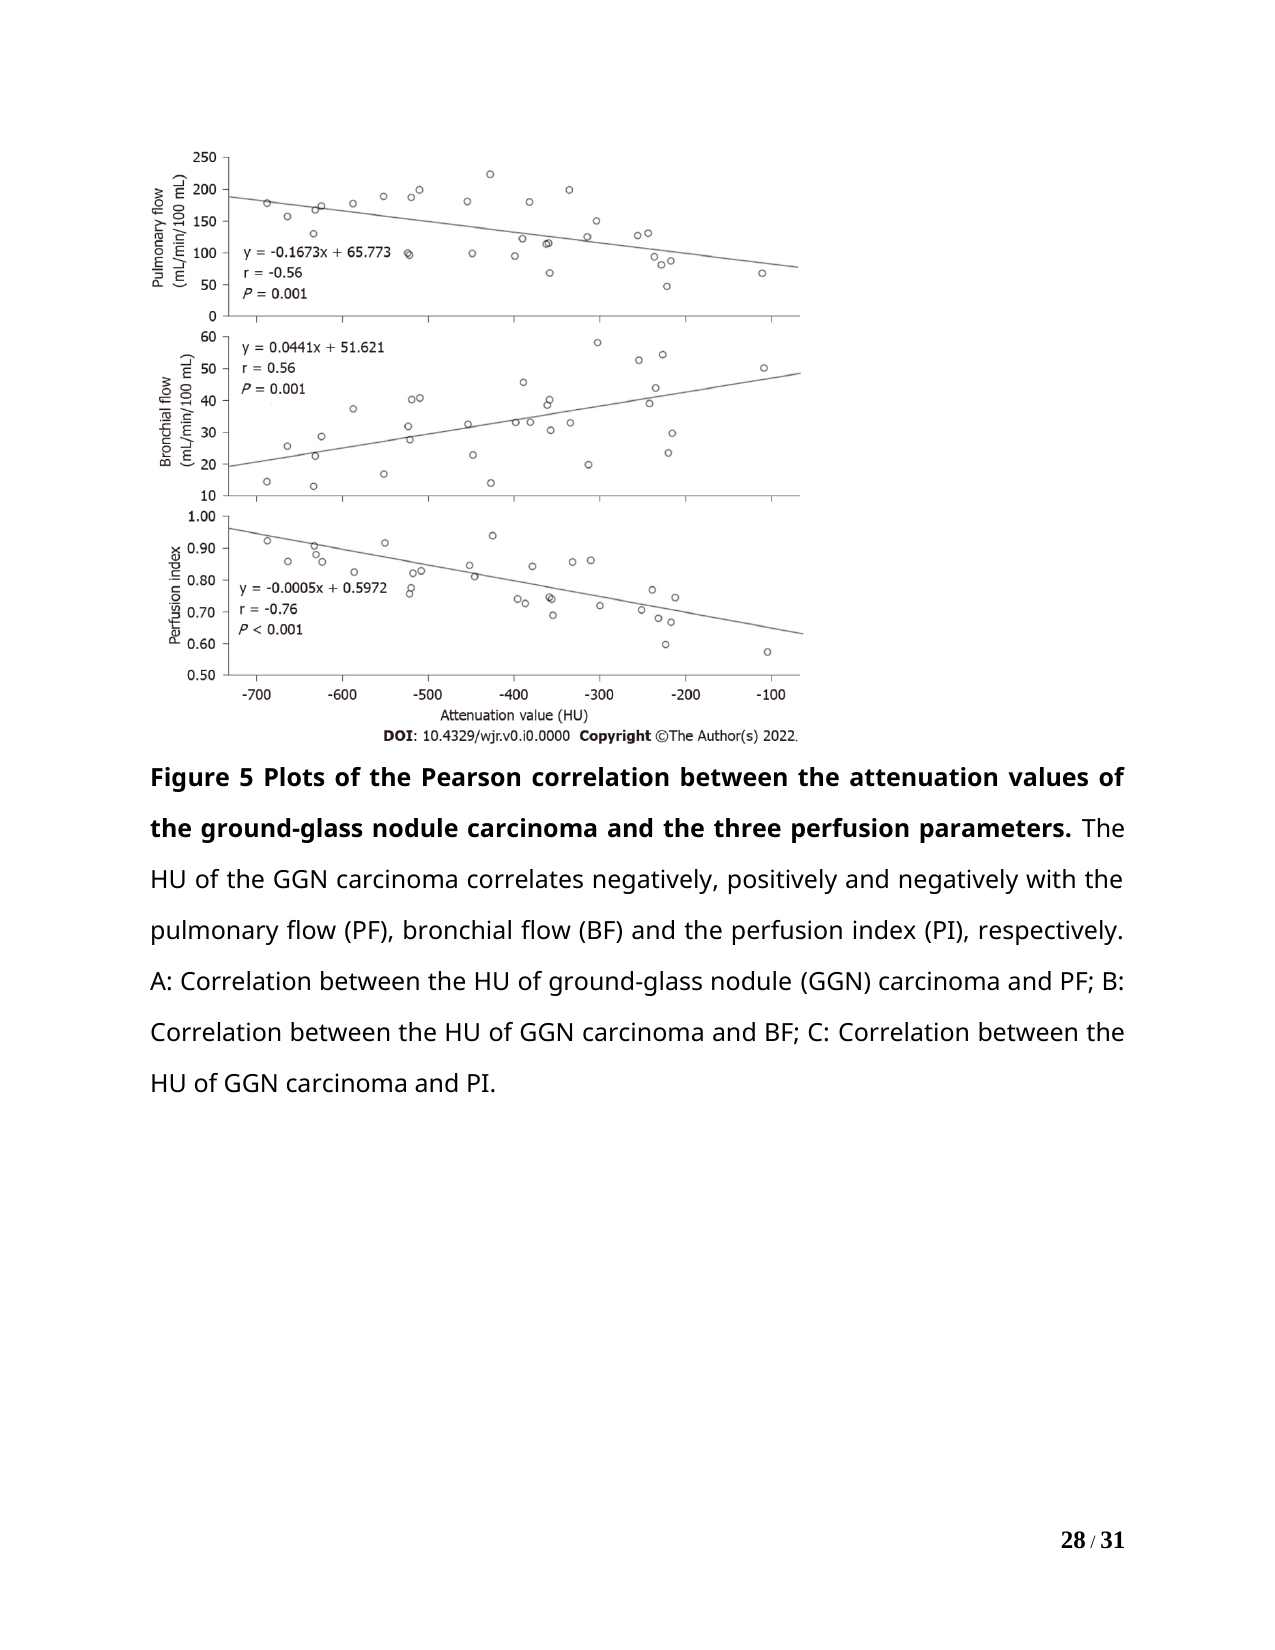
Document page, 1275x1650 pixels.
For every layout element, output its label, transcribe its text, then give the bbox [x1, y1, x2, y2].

text Figure 5 Plots of the Pearson correlation between the attenuation values of the ground-glass nodule carcinoma and the three perfusion parameters. The HU of the GGN carcinoma correlates negatively, positively and negatively with the pulmonary flow (PF), bronchial flow (BF) and the perfusion index (PI), respectively. A: Correlation between the HU of ground-glass nodule (GGN) carcinoma and PF; B: Correlation between the HU of GGN carcinoma and BF; C: Correlation between the HU of GGN carcinoma and PI. [150, 760, 1125, 1100]
picture [150, 150, 804, 746]
